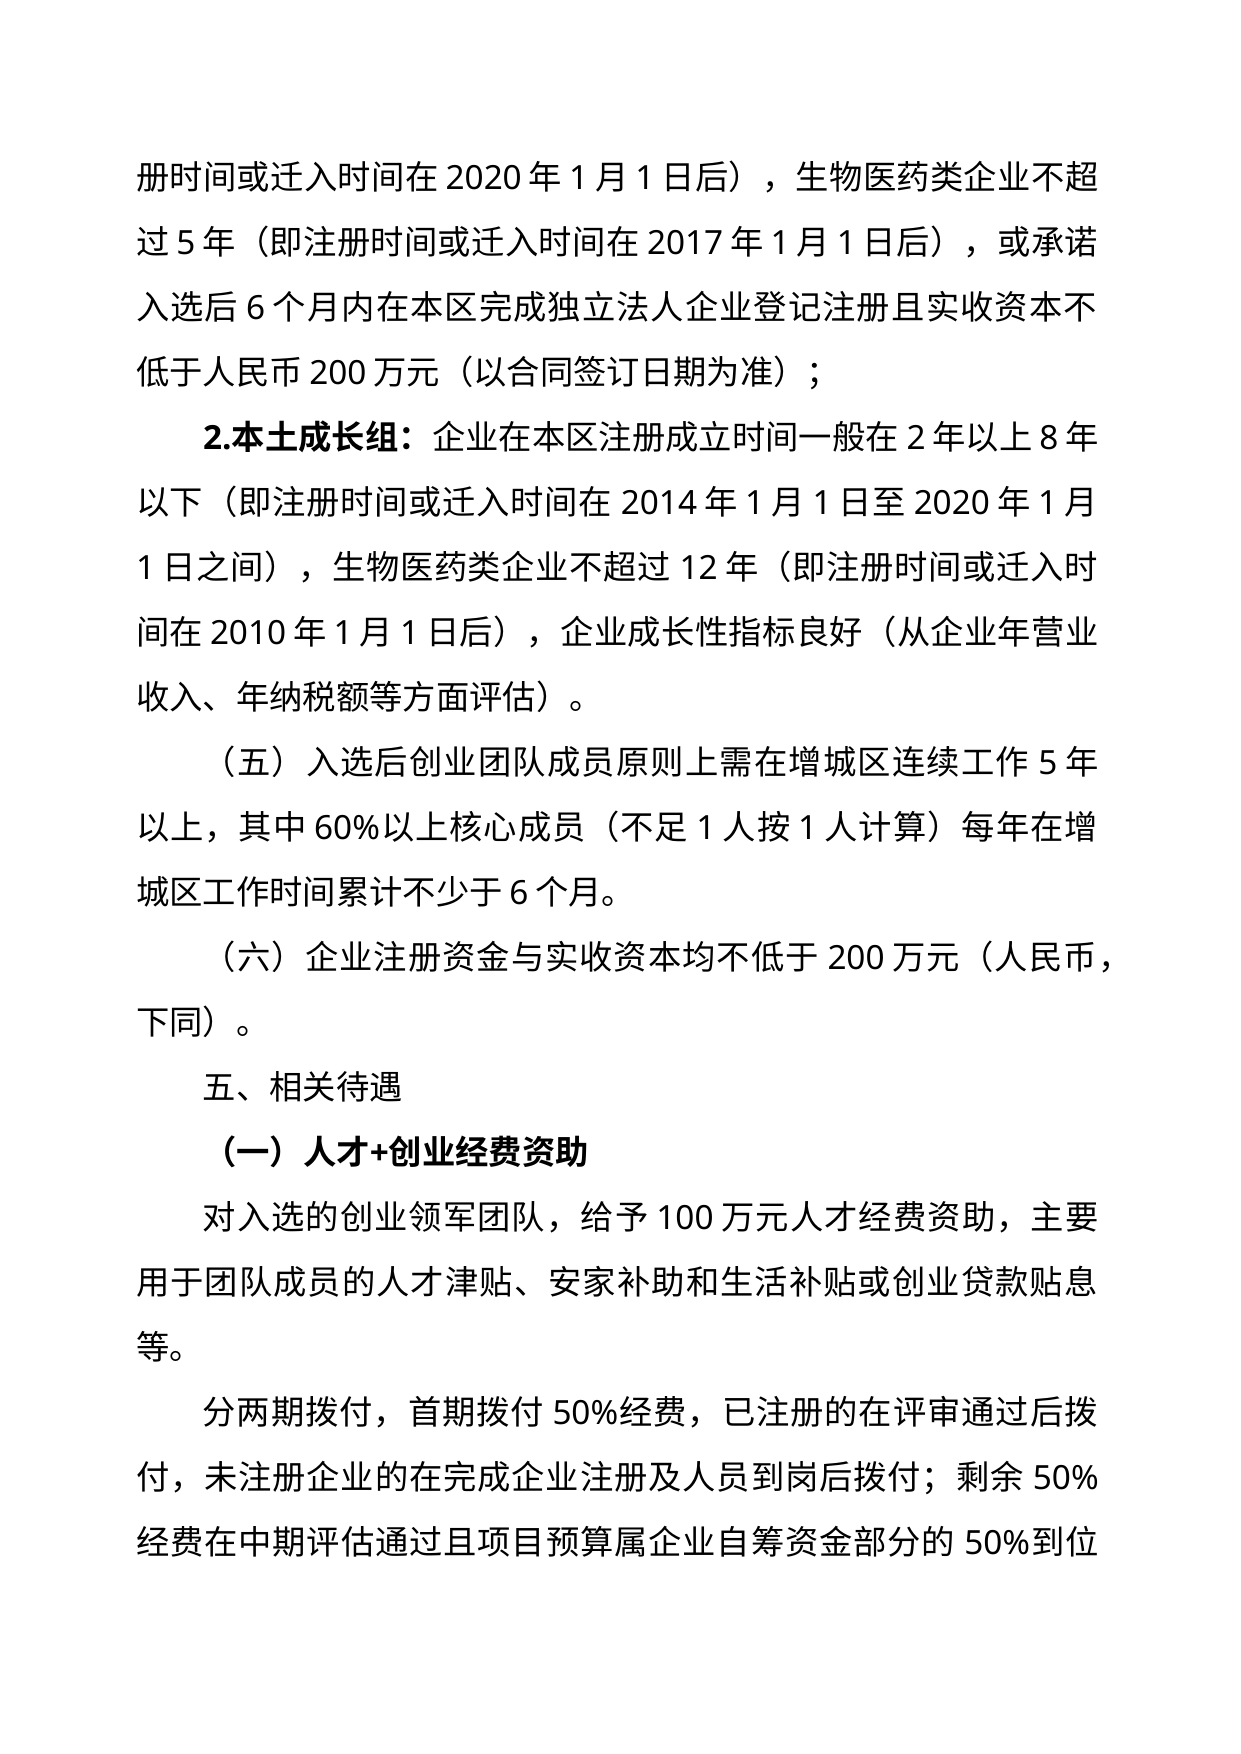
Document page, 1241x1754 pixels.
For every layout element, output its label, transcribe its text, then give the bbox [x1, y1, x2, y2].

text （五）入选后创业团队成员原则上需在增城区连续工作5年以上，其中60%以上核心成员（不足1人按1人计算）每年在增城区工作时间累计不少于6个月。 [136, 728, 1098, 923]
text 五、相关待遇 [136, 1053, 1098, 1118]
text 2.本土成长组：企业在本区注册成立时间一般在2年以上8年以下（即注册时间或迁入时间在2014年1月1日至2020年1月1日之间），生物医药类企业不超过12年（即注册时间或迁入时间在2010年1月1日后），企业成长性指标良好（从企业年营业收入、年纳税额等方面评估）。 [136, 403, 1098, 728]
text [136, 143, 1098, 403]
text （一）人才+创业经费资助 [136, 1118, 1098, 1183]
text （六）企业注册资金与实收资本均不低于200万元（人民币，下同）。 [136, 923, 1098, 1053]
text 对入选的创业领军团队，给予100万元人才经费资助，主要用于团队成员的人才津贴、安家补助和生活补贴或创业贷款贴息等。 [136, 1183, 1098, 1378]
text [136, 1378, 1098, 1573]
